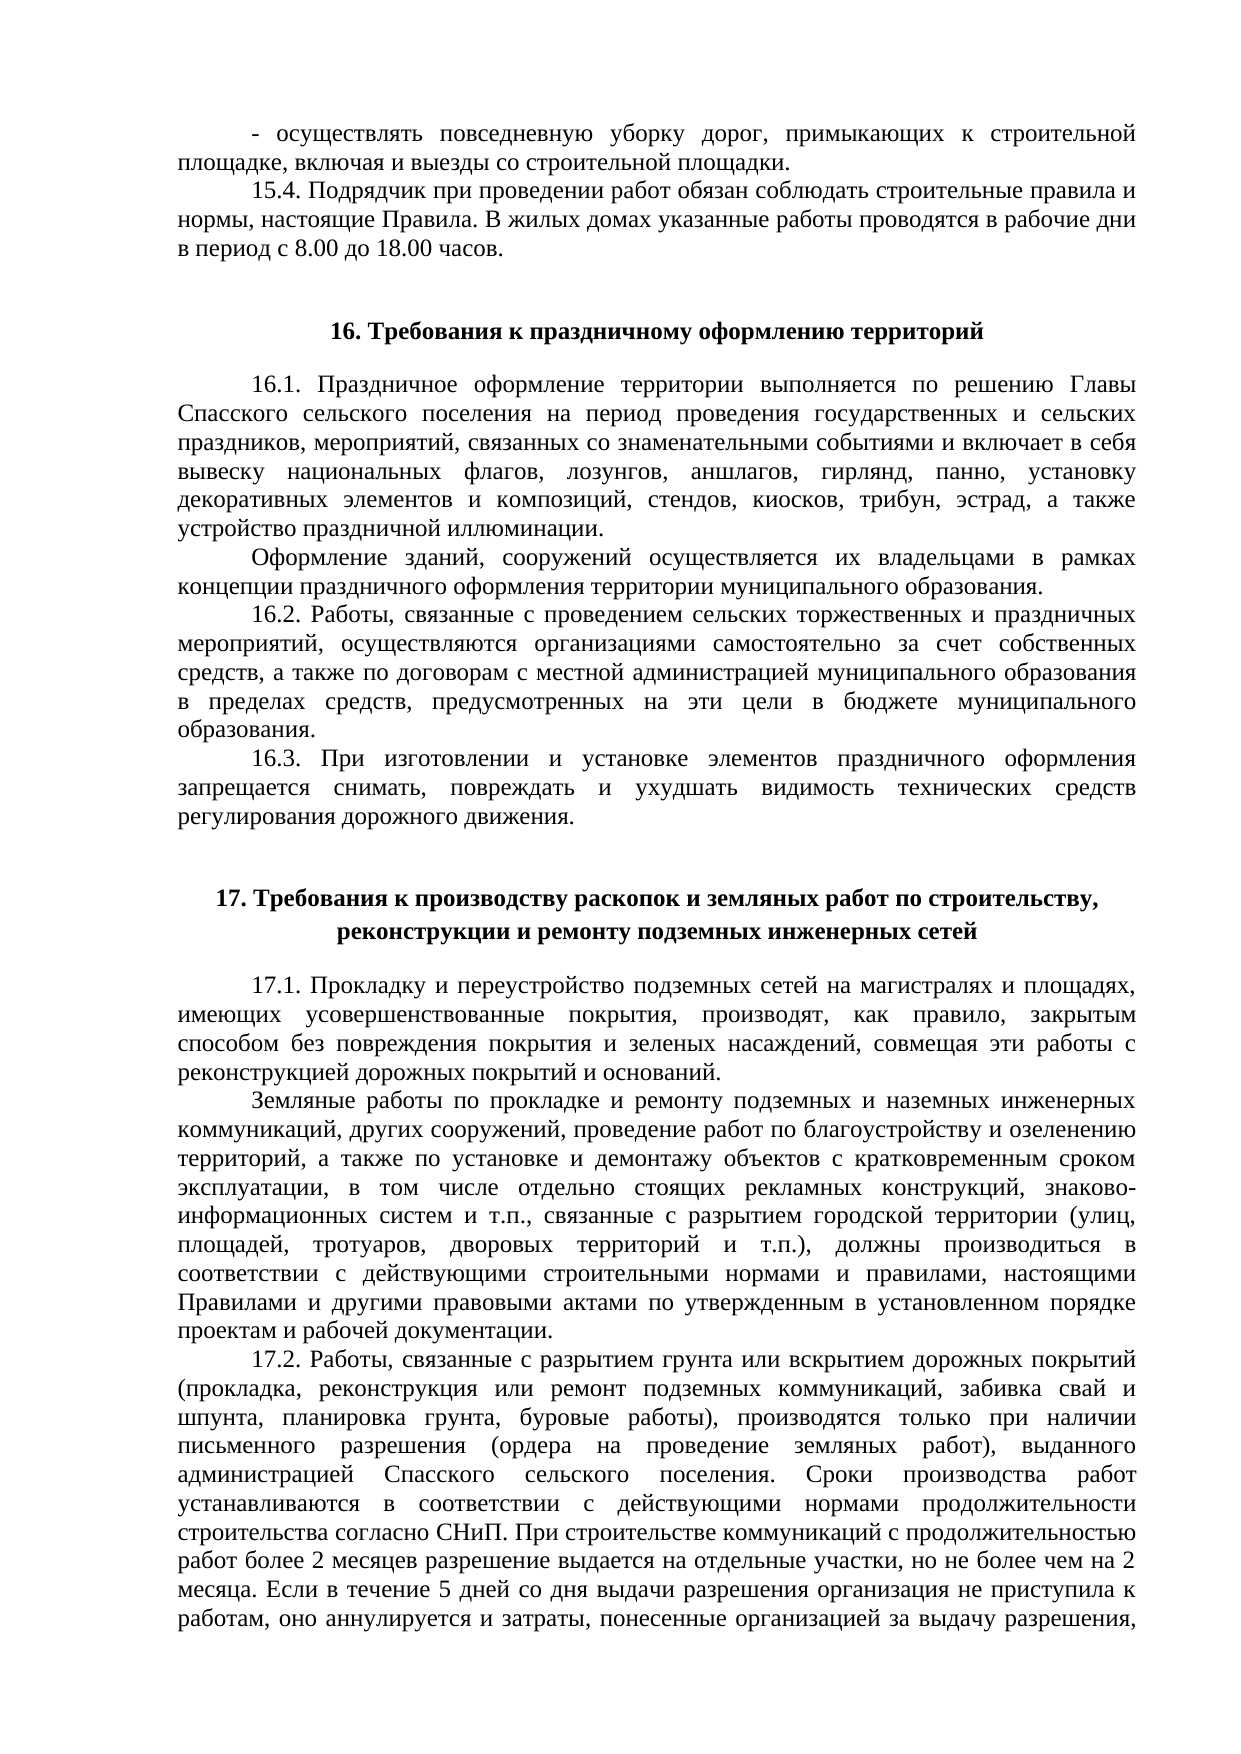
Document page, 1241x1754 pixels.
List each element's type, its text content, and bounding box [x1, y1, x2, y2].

text 16.3. При изготовлении и установке элементов праздничного оформления запрещается снимать, повреждать и ухудшать видимость технических средств регулирования дорожного движения. [177, 743, 1137, 829]
text 17.1. Прокладку и переустройство подземных сетей на магистралях и площадях, имеющих усовершенствованные покрытия, производят, как правило, закрытым способом без повреждения покрытия и зеленых насаждений, совмещая эти работы с реконструкцией дорожных покрытий и оснований. [177, 970, 1137, 1085]
text 16.1. Праздничное оформление территории выполняется по решению Главы Спасского сельского поселения на период проведения государственных и сельских праздников, мероприятий, связанных со знаменательными событиями и включает в себя вывеску национальных флагов, лозунгов, аншлагов, гирлянд, панно, установку декоративных элементов и композиций, стендов, киосков, трибун, эстрад, а также устройство праздничной иллюминации. [177, 369, 1137, 542]
text - осуществлять повседневную уборку дорог, примыкающих к строительной площадке, включая и выезды со строительной площадки. [177, 118, 1137, 176]
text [177, 1344, 1137, 1632]
text 16. Требования к праздничному оформлению территорий [177, 316, 1137, 344]
text 15.4. Подрядчик при проведении работ обязан соблюдать строительные правила и нормы, настоящие Правила. В жилых домах указанные работы проводятся в рабочие дни в период с 8.00 до 18.00 часов. [177, 176, 1137, 262]
text 16.2. Работы, связанные с проведением сельских торжественных и праздничных мероприятий, осуществляются организациями самостоятельно за счет собственных средств, а также по договорам с местной администрацией муниципального образования в пределах средств, предусмотренных на эти цели в бюджете муниципального образования. [177, 599, 1137, 743]
text Оформление зданий, сооружений осуществляется их владельцами в рамках концепции праздничного оформления территории муниципального образования. [177, 542, 1137, 599]
text 17. Требования к производству раскопок и земляных работ по строительству, реконструкции и ремонту подземных инженерных сетей [177, 883, 1137, 945]
text Земляные работы по прокладке и ремонту подземных и наземных инженерных коммуникаций, других сооружений, проведение работ по благоустройству и озеленению территорий, а также по установке и демонтажу объектов с кратковременным сроком эксплуатации, в том числе отдельно стоящих рекламных конструкций, знаково-информационных систем и т.п., связанные с разрытием городской территории (улиц, площадей, тротуаров, дворовых территорий и т.п.), должны производиться в соответствии с действующими строительными нормами и правилами, настоящими Правилами и другими правовыми актами по утвержденным в установленном порядке проектам и рабочей документации. [177, 1085, 1137, 1344]
